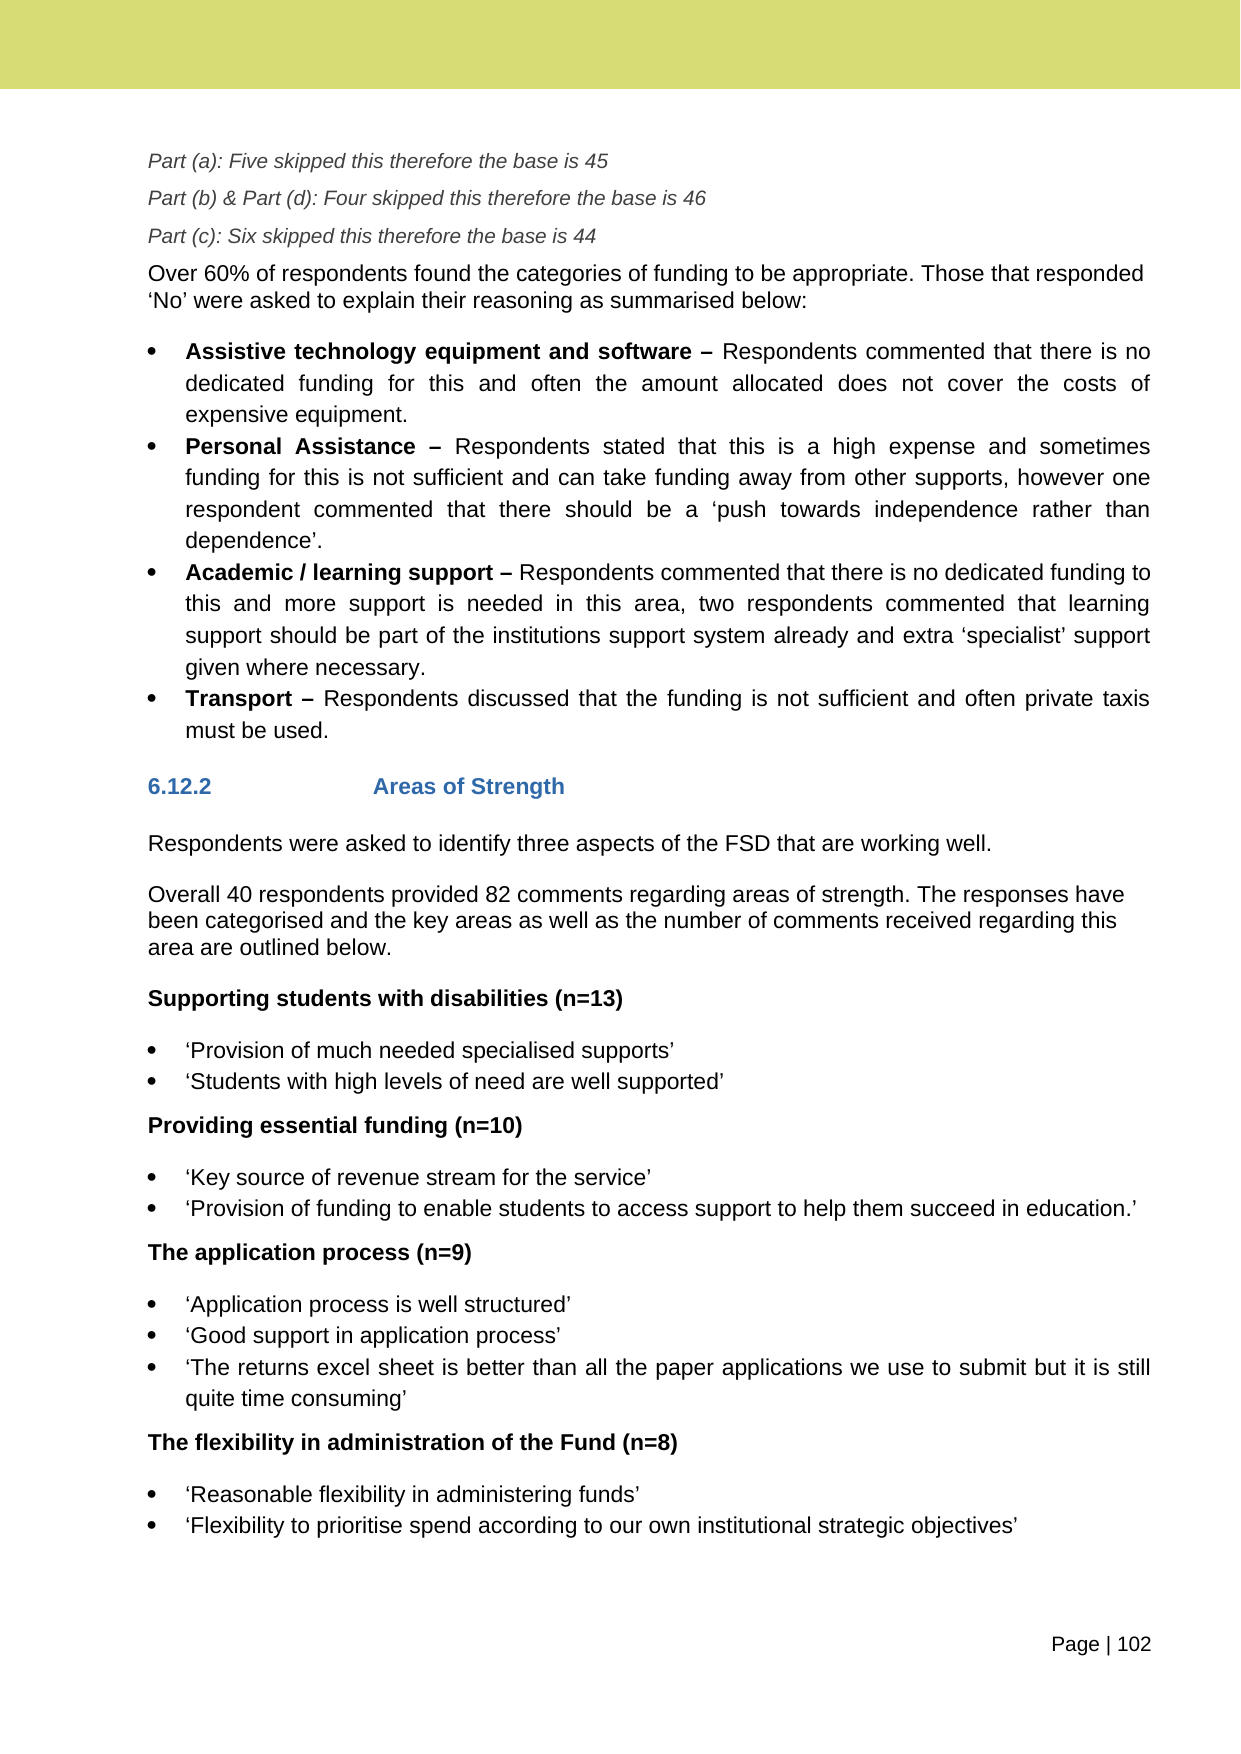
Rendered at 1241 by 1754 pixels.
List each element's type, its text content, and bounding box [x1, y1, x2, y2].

list ‘The returns excel sheet is better than all the paper applications we use to submit but it is still quite time consuming’ [148, 1354, 1152, 1412]
list ‘Students with high levels of need are well supported’ [148, 1068, 1152, 1094]
list Transport – Respondents discussed that the funding is not sufficient and often private taxis must be used. [148, 685, 1152, 743]
subtitle Areas of Strength [148, 773, 1152, 799]
text Supporting students with disabilities (n=13) [148, 985, 1152, 1012]
list ‘Key source of revenue stream for the service’ [148, 1163, 1152, 1190]
text Part (b) & Part (d): Four skipped this therefore the base is 46 [148, 185, 1151, 210]
list ‘Reasonable flexibility in administering funds’ [148, 1481, 1152, 1507]
text The application process (n=9) [148, 1239, 1152, 1266]
list Academic / learning support – Respondents commented that there is no dedicated funding to this and more support is needed in this area, two respondents commented that learning support should be part of the institutions support system already and extra ‘specialist’ support given where necessary. [148, 559, 1152, 680]
list ‘Provision of funding to enable students to access support to help them succeed in education.’ [148, 1195, 1152, 1221]
list Personal Assistance – Respondents stated that this is a high expense and sometimes funding for this is not sufficient and can take funding away from other supports, however one respondent commented that there should be a ‘push towards independence rather than dependence’. [148, 433, 1152, 554]
text Providing essential funding (n=10) [148, 1112, 1152, 1138]
list ‘Flexibility to prioritise spend according to our own institutional strategic objectives’ [148, 1512, 1152, 1538]
text The flexibility in administration of the Fund (n=8) [148, 1429, 1152, 1456]
text Over 60% of respondents found the categories of funding to be appropriate. Those that responded ‘No’ were asked to explain their reasoning as summarised below: [148, 260, 1152, 313]
text Part (a): Five skipped this therefore the base is 45 [148, 148, 1151, 173]
list ‘Provision of much needed specialised supports’ [148, 1037, 1152, 1063]
list ‘Application process is well structured’ [148, 1291, 1152, 1317]
list Assistive technology equipment and software – Respondents commented that there is no dedicated funding for this and often the amount allocated does not cover the costs of expensive equipment. [148, 338, 1152, 427]
text Overall 40 respondents provided 82 comments regarding areas of strength. The responses have been categorised and the key areas as well as the number of comments received regarding this area are outlined below. [148, 881, 1152, 960]
text Respondents were asked to identify three aspects of the FSD that are working well. [148, 830, 1152, 856]
text Part (c): Six skipped this therefore the base is 44 [148, 223, 1151, 248]
picture [0, 0, 1241, 89]
list ‘Good support in application process’ [148, 1322, 1152, 1348]
